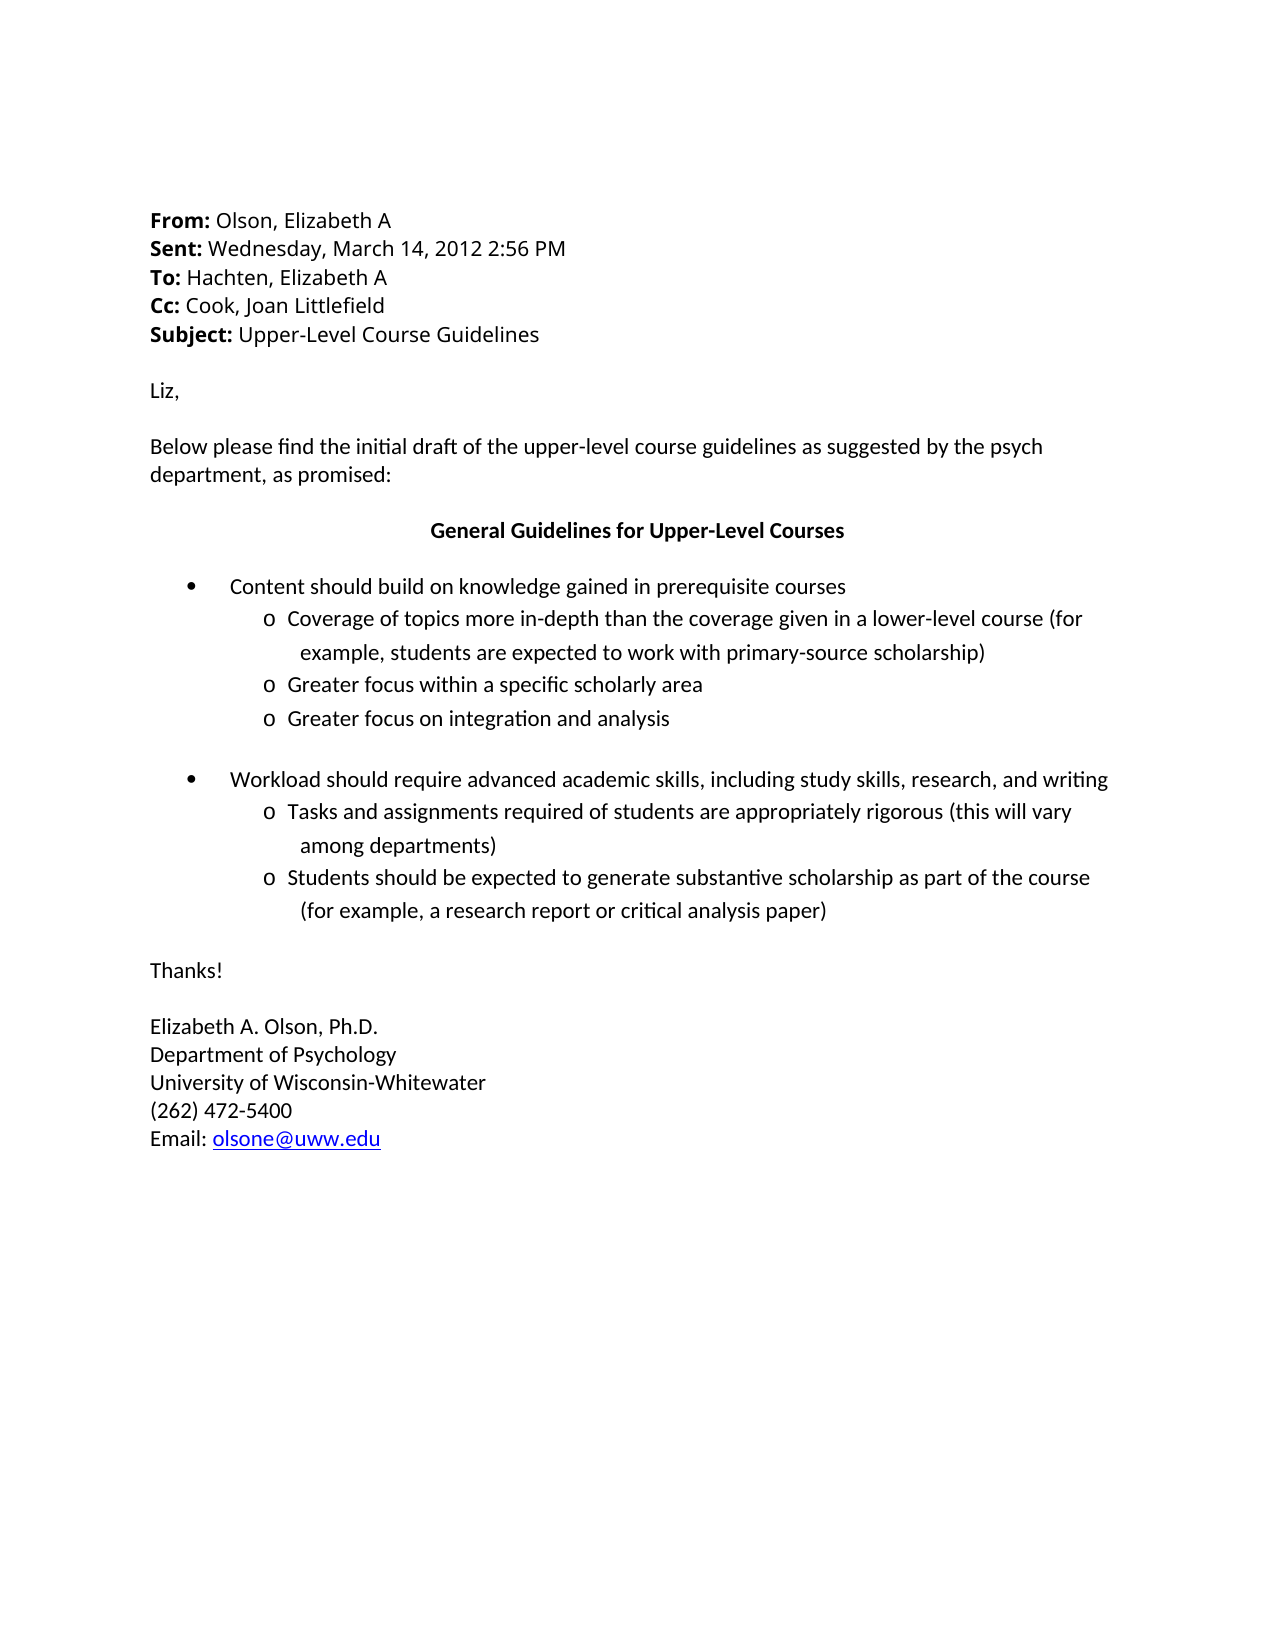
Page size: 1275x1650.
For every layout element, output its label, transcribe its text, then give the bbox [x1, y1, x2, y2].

text (262) 472-5400 [150, 1097, 1125, 1124]
text o Coverage of topics more in-depth than the coverage given in a lower-level course (for example, students are expected to work with primary-source scholarship) [262, 604, 1125, 666]
text o Greater focus on integration and analysis [262, 704, 1125, 733]
text o Greater focus within a specific scholarly area [262, 670, 1125, 699]
text University of Wisconsin-Whitewater [150, 1068, 1125, 1097]
text General Guidelines for Upper-Level Courses [150, 516, 1125, 544]
text Thanks! [150, 956, 1125, 984]
text Department of Psychology [150, 1041, 1125, 1068]
text Email: olsone@uww.edu [150, 1124, 1125, 1153]
text From: Olson, Elizabeth A Sent: Wednesday, March 14, 2012 2:56 PM To: Hachten, Elizabeth A Cc: Cook, Joan Littlefield Subject: Upper-Level Course Guidelines [150, 206, 1125, 348]
text o Students should be expected to generate substantive scholarship as part of the course (for example, a research report or critical analysis paper) [262, 863, 1125, 924]
text Elizabeth A. Olson, Ph.D. [150, 1012, 1125, 1041]
text Below please find the initial draft of the upper-level course guidelines as suggested by the psych department, as promised: [150, 432, 1125, 488]
text  Content should build on knowledge gained in prerequisite courses [187, 572, 1125, 600]
text Liz, [150, 376, 1125, 404]
text  Workload should require advanced academic skills, including study skills, research, and writing [187, 765, 1125, 793]
text o Tasks and assignments required of students are appropriately rigorous (this will vary among departments) [262, 797, 1125, 859]
